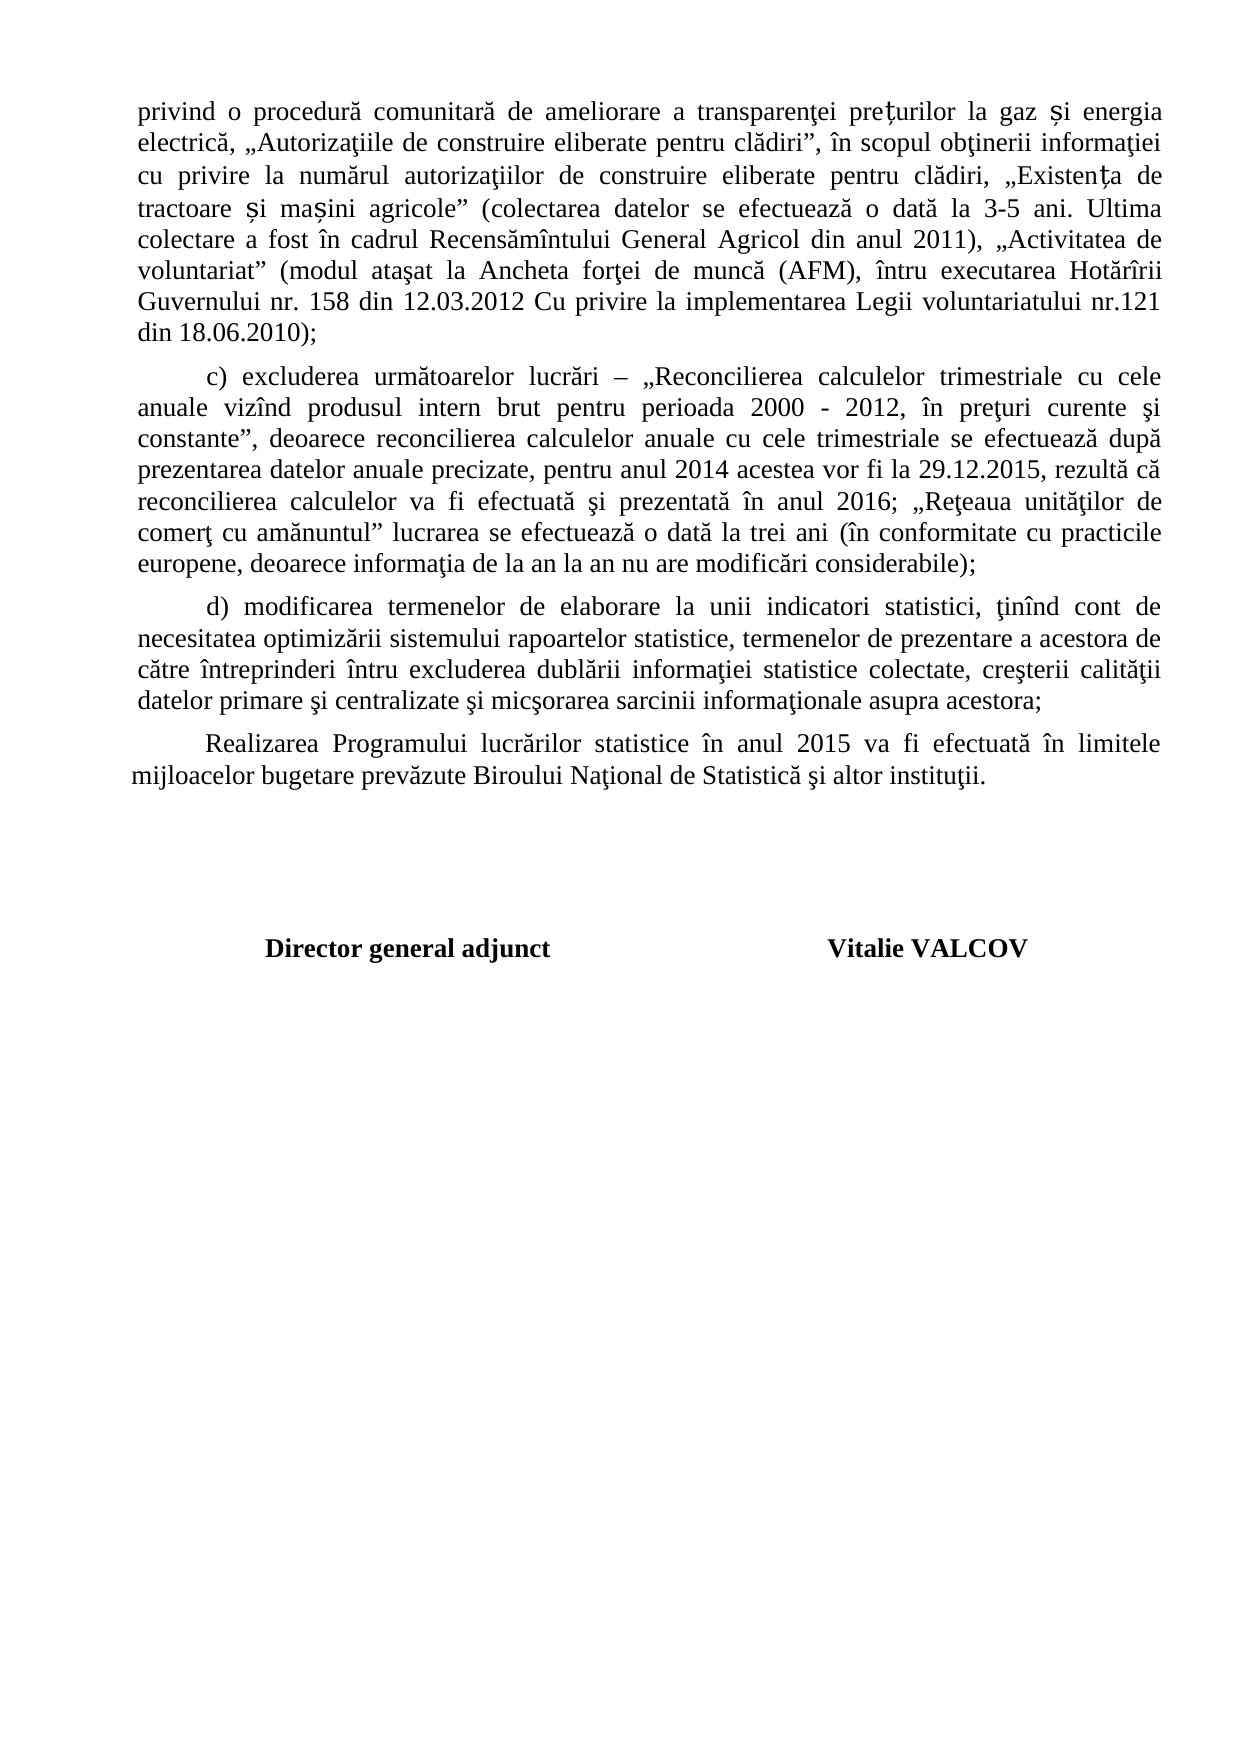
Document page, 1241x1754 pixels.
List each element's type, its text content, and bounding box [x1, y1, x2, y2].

text Realizarea Programului lucrărilor statistice în anul 2015 va fi efectuată în limitele mijloacelor bugetare prevăzute Biroului Naţional de Statistică şi altor instituţii. [131, 728, 1162, 790]
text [137, 94, 1162, 347]
text d) modificarea termenelor de elaborare la unii indicatori statistici, ţinînd cont de necesitatea optimizării sistemului rapoartelor statistice, termenelor de prezentare a acestora de către întreprinderi întru excluderea dublării informaţiei statistice colectate, creşterii calităţii datelor primare şi centralizate şi micşorarea sarcinii informaţionale asupra acestora; [137, 591, 1162, 715]
text c) excluderea următoarelor lucrări – „Reconcilierea calculelor trimestriale cu cele anuale vizînd produsul intern brut pentru perioada 2000 - 2012, în preţuri curente şi constante”, deoarece reconcilierea calculelor anuale cu cele trimestriale se efectuează după prezentarea datelor anuale precizate, pentru anul 2014 acestea vor fi la 29.12.2015, rezultă că reconcilierea calculelor va fi efectuată şi prezentată în anul 2016; „Reţeaua unităţilor de comerţ cu amănuntul” lucrarea se efectuează o dată la trei ani (în conformitate cu practicile europene, deoarece informaţia de la an la an nu are modificări considerabile); [137, 360, 1162, 578]
subtitle Director general adjunct Vitalie VALCOV [131, 934, 1162, 963]
